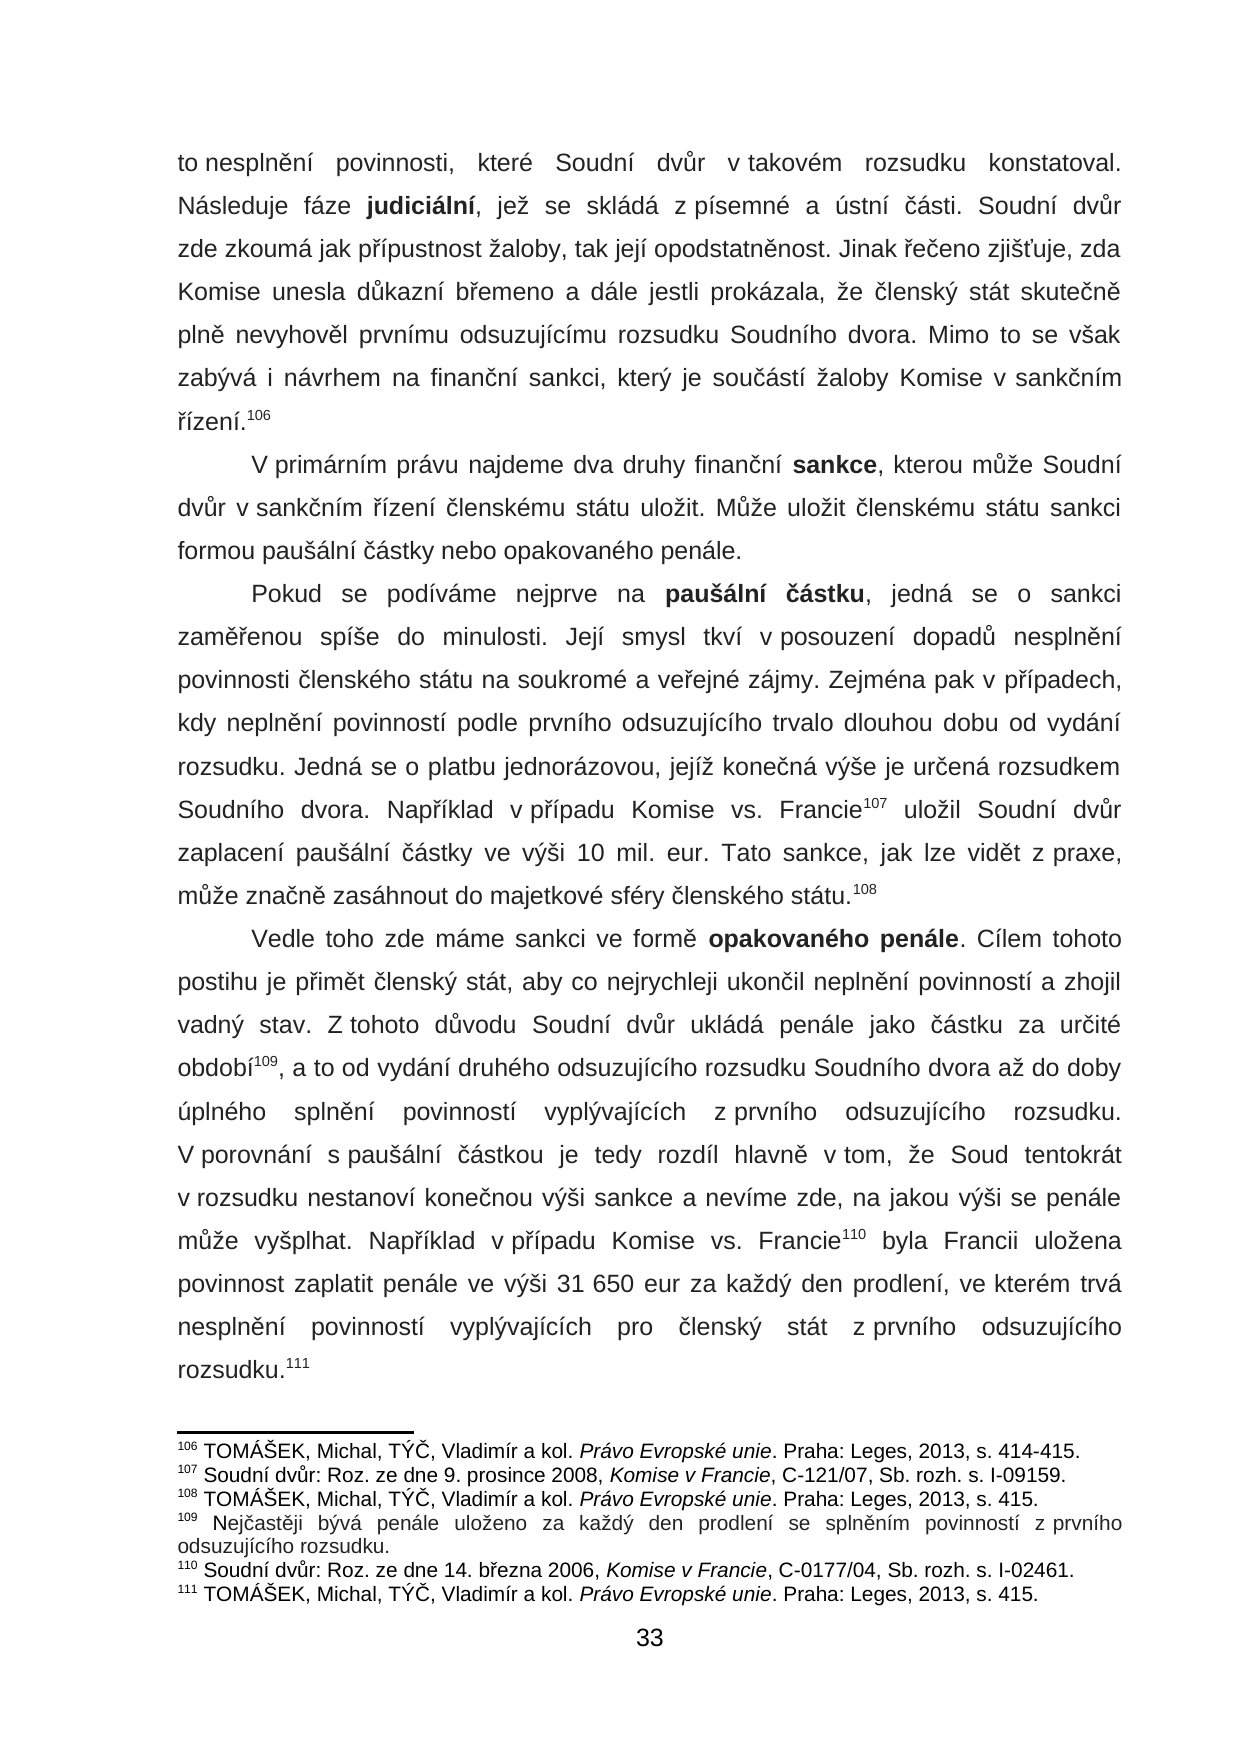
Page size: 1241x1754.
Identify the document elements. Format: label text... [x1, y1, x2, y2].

text V primárním právu najdeme dva druhy finanční sankce, kterou může Soudní dvůr v sankčním řízení členskému státu uložit. Může uložit členskému státu sankci formou paušální částky nebo opakovaného penále. [177, 449, 1122, 564]
text Vedle toho zde máme sankci ve formě opakovaného penále. Cílem tohoto postihu je přimět členský stát, aby co nejrychleji ukončil neplnění povinností a zhojil vadný stav. Z tohoto důvodu Soudní dvůr ukládá penále jako částku za určité období, a to od vydání druhého odsuzujícího rozsudku Soudního dvora až do doby úplného splnění povinností vyplývajících z prvního odsuzujícího rozsudku. V porovnání s paušální částkou je tedy rozdíl hlavně v tom, že Soud tentokrát v rozsudku nestanoví konečnou výši sankce a nevíme zde, na jakou výši se penále může vyšplhat. Například v případu Komise vs. Francie byla Francii uložena povinnost zaplatit penále ve výši 31 650 eur za každý den prodlení, ve kterém trvá nesplnění povinností vyplývajících pro členský stát z prvního odsuzujícího rozsudku. [177, 924, 1122, 1384]
text Pokud se podíváme nejprve na paušální částku, jedná se o sankci zaměřenou spíše do minulosti. Její smysl tkví v posouzení dopadů nesplnění povinnosti členského státu na soukromé a veřejné zájmy. Zejména pak v případech, kdy neplnění povinností podle prvního odsuzujícího trvalo dlouhou dobu od vydání rozsudku. Jedná se o platbu jednorázovou, jejíž konečná výše je určená rozsudkem Soudního dvora. Například v případu Komise vs. Francie uložil Soudní dvůr zaplacení paušální částky ve výši 10 mil. eur. Tato sankce, jak lze vidět z praxe, může značně zasáhnout do majetkové sféry členského státu. [177, 579, 1122, 909]
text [177, 148, 1122, 435]
